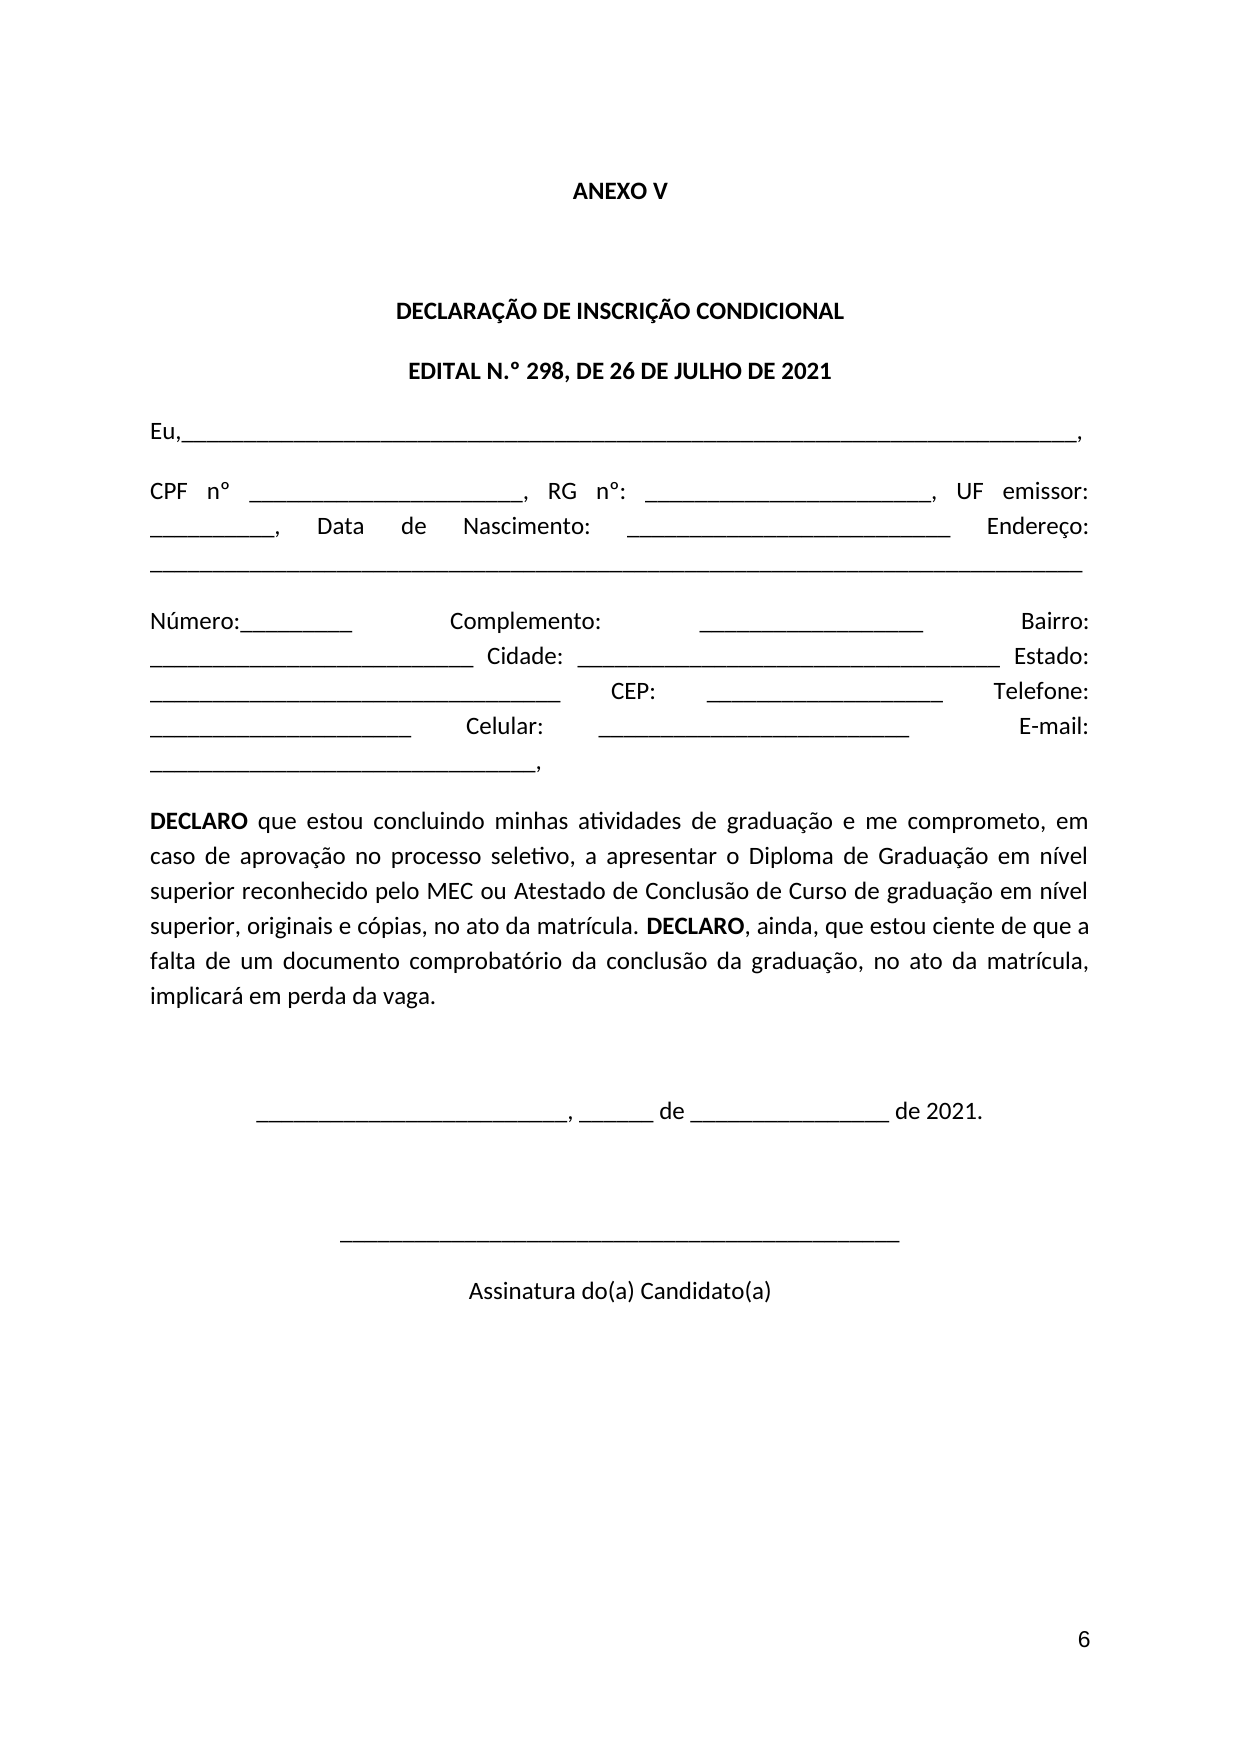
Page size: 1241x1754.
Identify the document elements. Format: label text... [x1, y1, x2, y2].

text ANEXO V [150, 175, 1090, 206]
text _________________________, ______ de ________________ de 2021. [150, 1095, 1090, 1126]
text Eu,________________________________________________________________________, [150, 415, 1090, 446]
text EDITAL N.º 298, DE 26 DE JULHO DE 2021 [150, 355, 1090, 386]
text CPF nº ______________________, RG nº: _______________________, UF emissor: __________, Data de Nascimento: __________________________ Endereço: ___________________________________________________________________________ [150, 475, 1090, 576]
text DECLARO que estou concluindo minhas atividades de graduação e me comprometo, em caso de aprovação no processo seletivo, a apresentar o Diploma de Graduação em nível superior reconhecido pelo MEC ou Atestado de Conclusão de Curso de graduação em nível superior, originais e cópias, no ato da matrícula. DECLARO, ainda, que estou ciente de que a falta de um documento comprobatório da conclusão da graduação, no ato da matrícula, implicará em perda da vaga. [150, 805, 1090, 1011]
text _____________________________________________ [150, 1215, 1090, 1246]
text DECLARAÇÃO DE INSCRIÇÃO CONDICIONAL [150, 295, 1090, 326]
text Assinatura do(a) Candidato(a) [150, 1275, 1090, 1306]
text Número:_________ Complemento: __________________ Bairro: __________________________ Cidade: __________________________________ Estado: _________________________________ CEP: ___________________ Telefone: _____________________ Celular: _________________________ E-mail: _______________________________, [150, 605, 1090, 776]
